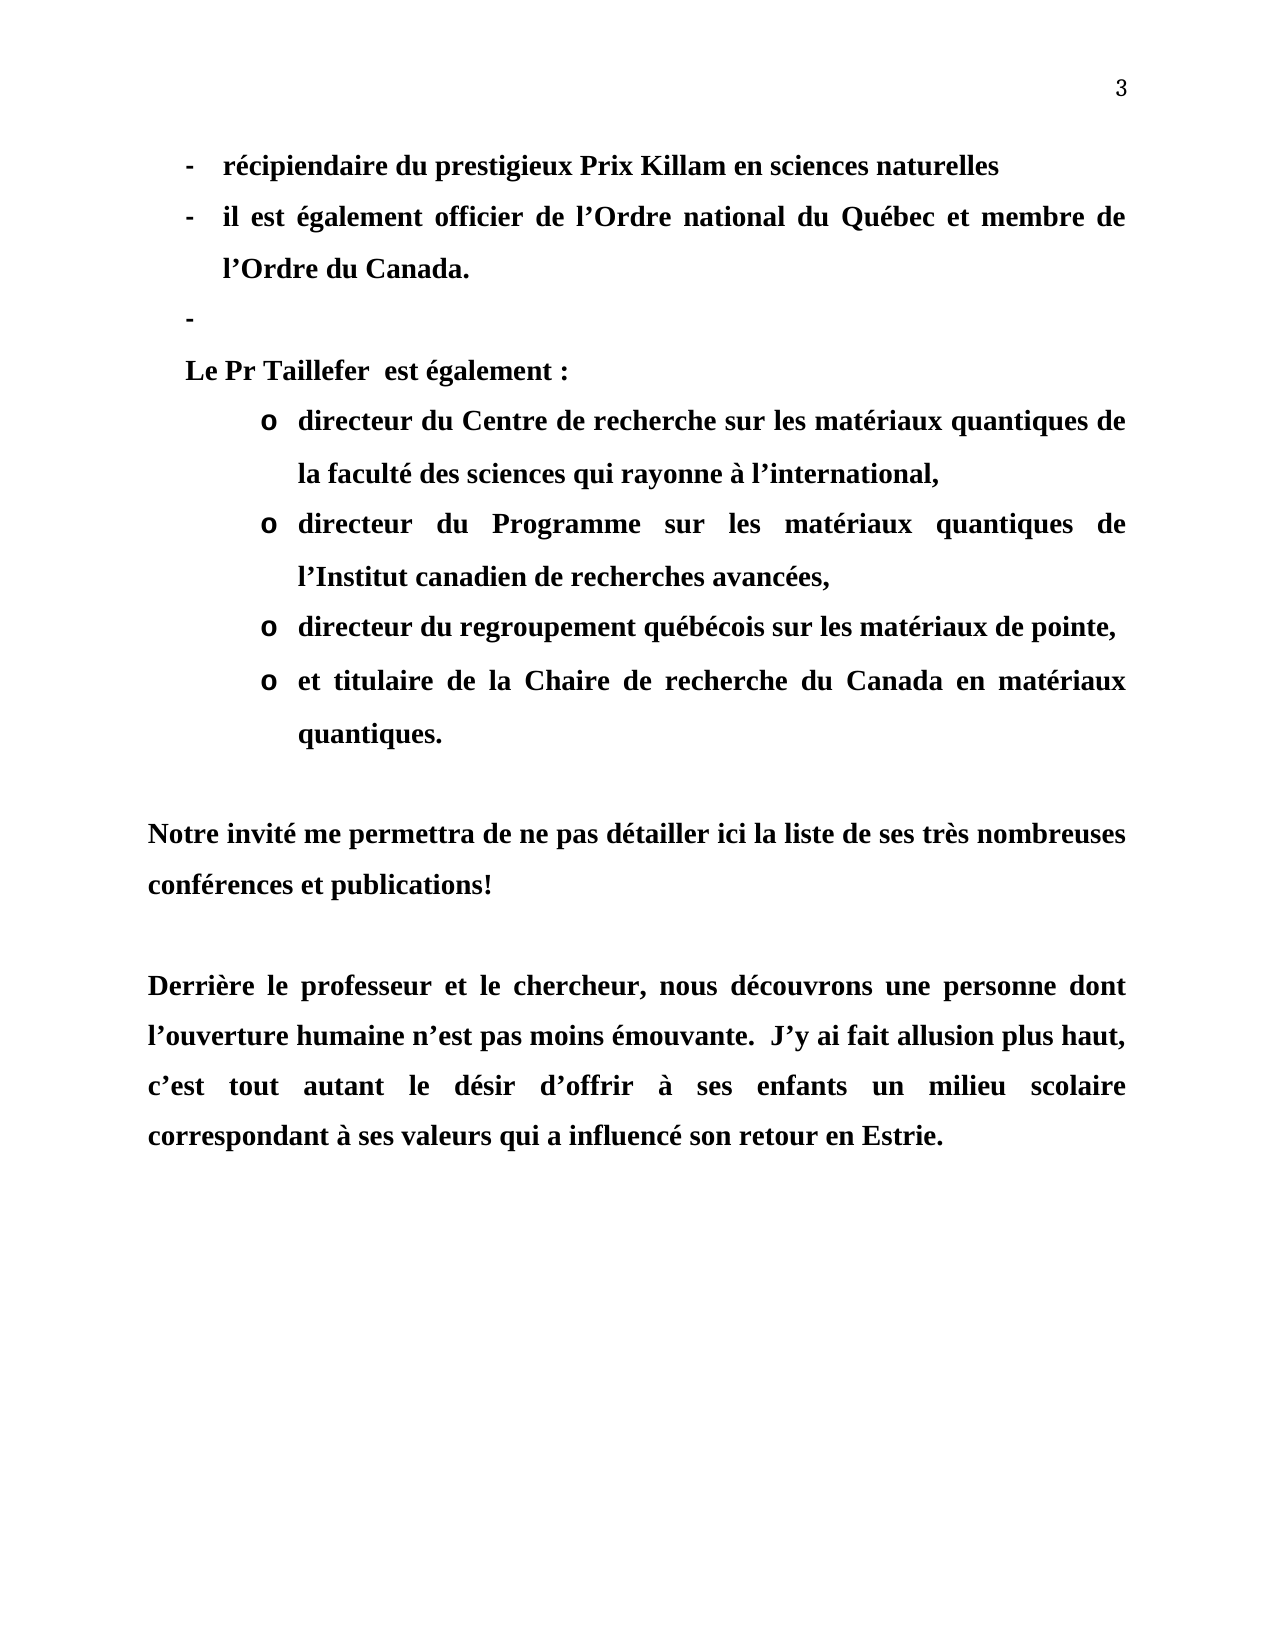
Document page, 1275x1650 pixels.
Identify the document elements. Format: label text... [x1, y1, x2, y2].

list directeur du regroupement québécois sur les matériaux de pointe, [260, 609, 1127, 645]
text Le Pr Taillefer est également : [185, 353, 1127, 386]
text Derrière le professeur et le chercheur, nous découvrons une personne dont l’ouverture humaine n’est pas moins émouvante. J’y ai fait allusion plus haut, c’est tout autant le désir d’offrir à ses enfants un milieu scolaire correspondant à ses valeurs qui a influencé son retour en Estrie. [148, 968, 1127, 1152]
text Notre invité me permettra de ne pas détailler ici la liste de ses très nombreuses conférences et publications! [148, 817, 1127, 901]
list il est également officier de l’Ordre national du Québec et membre de l’Ordre du Canada. [185, 199, 1127, 284]
list directeur du Programme sur les matériaux quantiques de l’Institut canadien de recherches avancées, [260, 506, 1127, 592]
list récipiendaire du prestigieux Prix Killam en sciences naturelles [185, 148, 1127, 182]
list directeur du Centre de recherche sur les matériaux quantiques de la faculté des sciences qui rayonne à l’international, [260, 403, 1127, 489]
list et titulaire de la Chaire de recherche du Canada en matériaux quantiques. [260, 663, 1127, 749]
